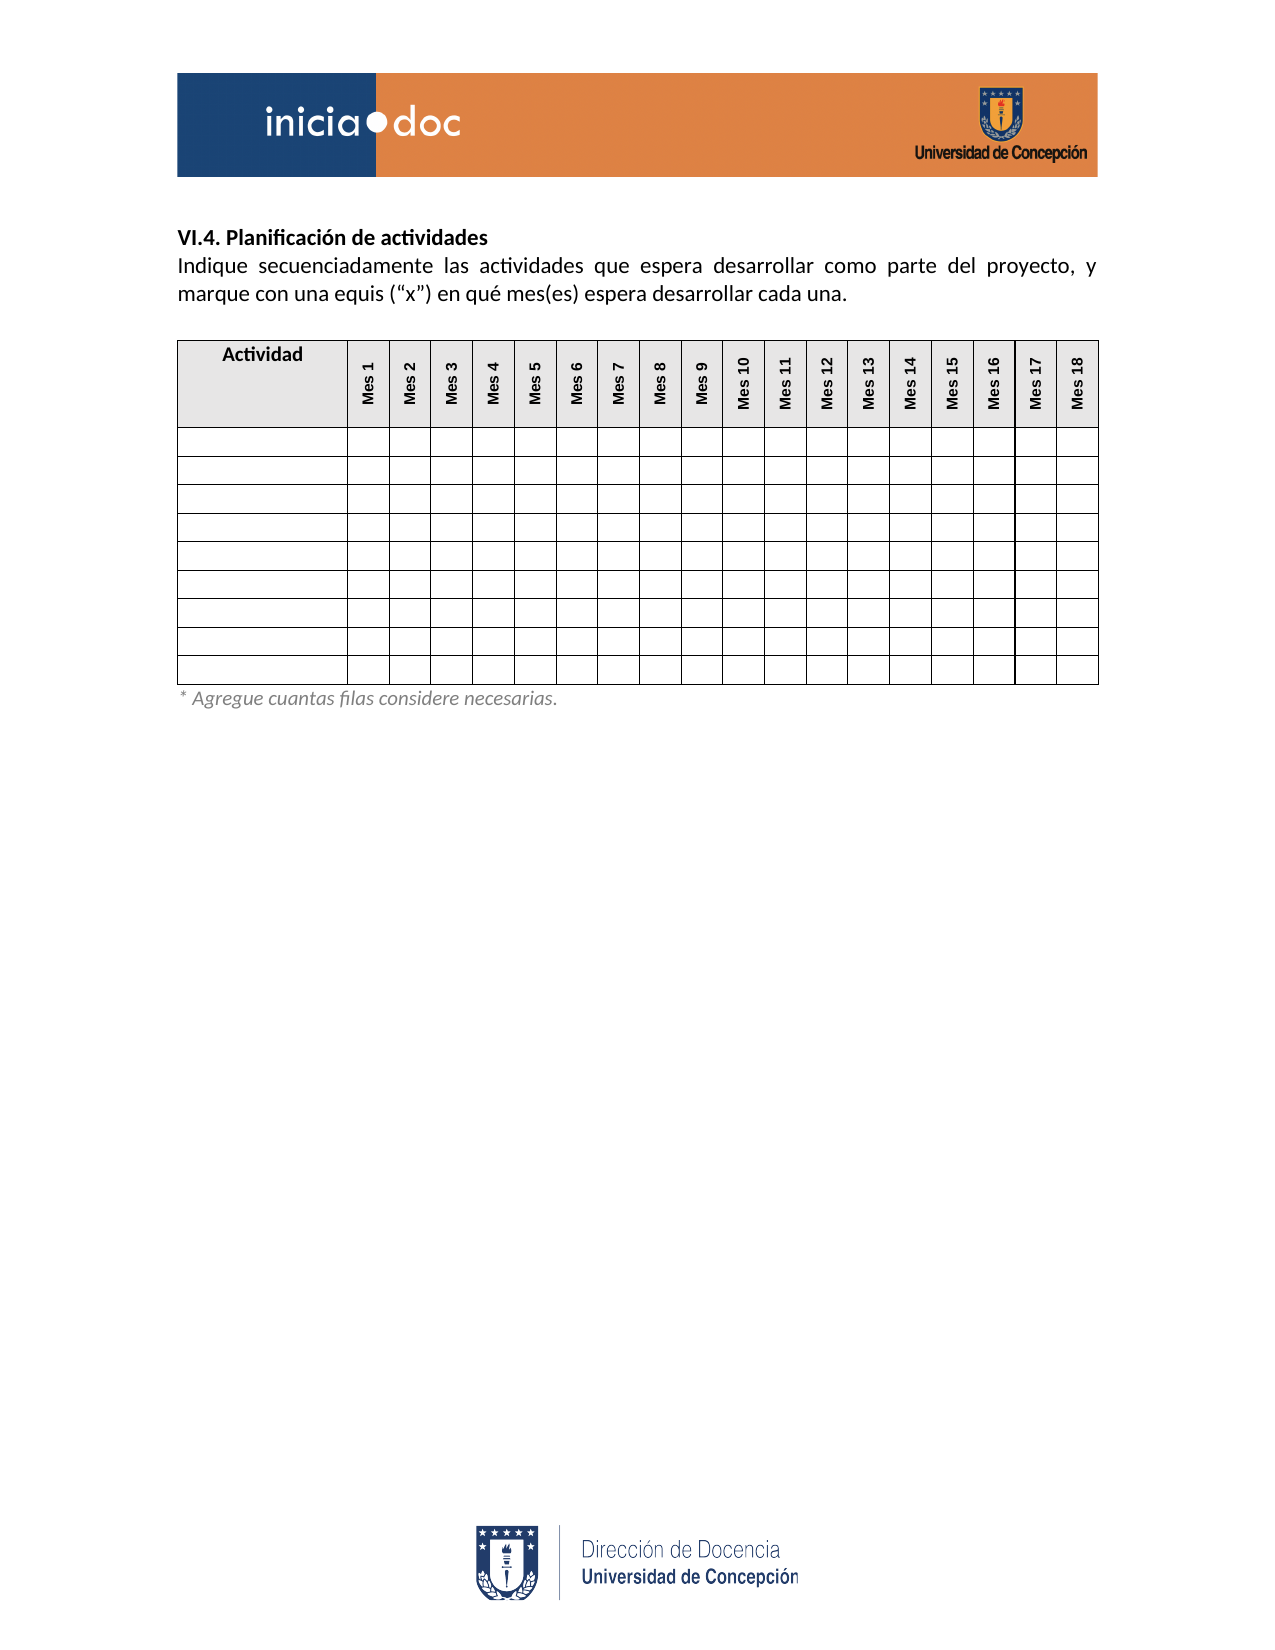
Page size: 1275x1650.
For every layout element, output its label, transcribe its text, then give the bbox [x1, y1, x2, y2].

table_cell [848, 628, 889, 655]
table_cell [682, 428, 722, 456]
table_cell [473, 514, 514, 541]
table_cell [765, 542, 806, 570]
table_cell [431, 428, 472, 456]
table_cell [974, 656, 1014, 684]
table_header Mes 4 [473, 341, 514, 427]
table_cell [515, 428, 556, 456]
table_cell [765, 628, 806, 655]
table_header Actividad [178, 341, 347, 427]
table_cell [557, 628, 597, 655]
table_cell [848, 514, 889, 541]
table_cell [1016, 485, 1056, 513]
table_cell [932, 457, 973, 484]
table_cell [765, 599, 806, 627]
table_cell [178, 428, 347, 456]
table_cell [1016, 628, 1056, 655]
text Indique secuenciadamente las actividades que espera desarrollar como parte del proyecto, y marque con una equis (“x”) en qué mes(es) espera desarrollar cada una. [177, 251, 1098, 307]
table_cell [723, 628, 764, 655]
table_cell [723, 542, 764, 570]
table_cell [348, 457, 389, 484]
table_cell [682, 457, 722, 484]
table_cell [932, 599, 973, 627]
table_cell [431, 485, 472, 513]
table_cell [932, 485, 973, 513]
table_cell [390, 628, 430, 655]
table_cell [515, 485, 556, 513]
table_cell [348, 428, 389, 456]
table_cell [640, 542, 681, 570]
table_header Mes 15 [932, 341, 973, 427]
table_cell [390, 599, 430, 627]
table_cell [390, 428, 430, 456]
table_header Mes 12 [807, 341, 847, 427]
table_cell [390, 485, 430, 513]
table_cell [848, 571, 889, 598]
table_cell [765, 428, 806, 456]
table_cell [515, 656, 556, 684]
table_cell [974, 514, 1014, 541]
table_header Mes 14 [890, 341, 931, 427]
table_cell [848, 457, 889, 484]
table_cell [1057, 656, 1098, 684]
table_cell [1057, 628, 1098, 655]
table_cell [1016, 571, 1056, 598]
table_cell [723, 599, 764, 627]
table_cell [348, 514, 389, 541]
table_cell [640, 571, 681, 598]
table_cell [390, 542, 430, 570]
table_cell [932, 656, 973, 684]
table_cell [390, 571, 430, 598]
table_cell [557, 485, 597, 513]
table_cell [723, 485, 764, 513]
table_header Mes 3 [431, 341, 472, 427]
table_header Mes 13 [848, 341, 889, 427]
table_cell [1057, 514, 1098, 541]
table_cell [1016, 542, 1056, 570]
table_cell [640, 428, 681, 456]
table_header Mes 10 [723, 341, 764, 427]
table_cell [765, 514, 806, 541]
table_header Mes 9 [682, 341, 722, 427]
table_cell [807, 599, 847, 627]
table_cell [348, 628, 389, 655]
table_cell [890, 599, 931, 627]
picture [177, 73, 1098, 177]
table_cell [890, 457, 931, 484]
table_cell [848, 599, 889, 627]
table_cell [765, 485, 806, 513]
table_cell [1057, 485, 1098, 513]
table_cell [431, 571, 472, 598]
table_cell [723, 428, 764, 456]
table_cell [431, 656, 472, 684]
table_cell [557, 514, 597, 541]
table_cell [765, 457, 806, 484]
table_cell [557, 599, 597, 627]
table_cell [178, 628, 347, 655]
table_header Mes 2 [390, 341, 430, 427]
table_cell [932, 571, 973, 598]
table_cell [598, 656, 639, 684]
table_cell [557, 542, 597, 570]
table_header Mes 7 [598, 341, 639, 427]
table_cell [890, 628, 931, 655]
table_cell [348, 542, 389, 570]
table_cell [557, 656, 597, 684]
table_cell [974, 428, 1014, 456]
table_cell [848, 485, 889, 513]
table_cell [431, 457, 472, 484]
table_cell [598, 457, 639, 484]
table_cell [932, 542, 973, 570]
table_header Mes 17 [1016, 341, 1056, 427]
table_cell [515, 599, 556, 627]
table_cell [1016, 428, 1056, 456]
table_cell [557, 428, 597, 456]
table_cell [848, 428, 889, 456]
table_cell [807, 571, 847, 598]
table_cell [765, 656, 806, 684]
table_cell [598, 514, 639, 541]
table_cell [515, 571, 556, 598]
table_cell [348, 571, 389, 598]
table_cell [178, 485, 347, 513]
table_cell [682, 485, 722, 513]
table_cell [1016, 514, 1056, 541]
table_cell [178, 656, 347, 684]
table_cell [723, 656, 764, 684]
table_cell [178, 457, 347, 484]
table_cell [431, 514, 472, 541]
table_cell [848, 656, 889, 684]
table_cell [515, 514, 556, 541]
table_cell [1016, 599, 1056, 627]
table_cell [640, 485, 681, 513]
table_cell [1057, 571, 1098, 598]
table_cell [473, 628, 514, 655]
table_cell [1057, 428, 1098, 456]
table_cell [974, 485, 1014, 513]
table_cell [598, 599, 639, 627]
table_cell [515, 542, 556, 570]
table_cell [974, 571, 1014, 598]
table_cell [807, 457, 847, 484]
table_cell [974, 628, 1014, 655]
table_header Mes 6 [557, 341, 597, 427]
table_cell [682, 571, 722, 598]
table_cell [932, 628, 973, 655]
table_cell [515, 457, 556, 484]
table_cell [473, 656, 514, 684]
table_cell [807, 542, 847, 570]
text VI.4. Planificación de actividades [177, 223, 1098, 251]
table_cell [348, 656, 389, 684]
table_cell [932, 428, 973, 456]
table_cell [431, 628, 472, 655]
table_cell [807, 514, 847, 541]
table_cell [473, 485, 514, 513]
table_cell [682, 656, 722, 684]
table_cell [807, 485, 847, 513]
table_header Mes 16 [974, 341, 1014, 427]
table_cell [890, 571, 931, 598]
table_cell [723, 571, 764, 598]
table_cell [178, 514, 347, 541]
table_cell [807, 628, 847, 655]
table_cell [431, 542, 472, 570]
table_cell [473, 599, 514, 627]
table_cell [390, 457, 430, 484]
table_cell [640, 656, 681, 684]
table_cell [974, 457, 1014, 484]
table_header Mes 5 [515, 341, 556, 427]
table_cell [890, 542, 931, 570]
table_cell [1057, 599, 1098, 627]
table_header Mes 8 [640, 341, 681, 427]
table_cell [640, 628, 681, 655]
table_cell [974, 599, 1014, 627]
table_cell [640, 514, 681, 541]
table_cell [1057, 457, 1098, 484]
table_cell [807, 656, 847, 684]
table_header Mes 1 [348, 341, 389, 427]
table_cell [473, 457, 514, 484]
table_cell [598, 542, 639, 570]
table_cell [390, 514, 430, 541]
table_cell [682, 542, 722, 570]
table_cell [890, 428, 931, 456]
table_cell [890, 485, 931, 513]
table_header Mes 18 [1057, 341, 1098, 427]
table_cell [848, 542, 889, 570]
table_cell [473, 542, 514, 570]
table_cell [1016, 656, 1056, 684]
table_cell [1016, 457, 1056, 484]
table_cell [640, 457, 681, 484]
table_cell [348, 485, 389, 513]
table_cell [682, 628, 722, 655]
table_cell [178, 599, 347, 627]
table_cell [557, 457, 597, 484]
table_cell [598, 628, 639, 655]
table_cell [890, 514, 931, 541]
table_cell [178, 542, 347, 570]
table_cell [640, 599, 681, 627]
table_cell [932, 514, 973, 541]
table_cell [598, 571, 639, 598]
text * Agregue cuantas filas considere necesarias. [177, 685, 1098, 710]
table_cell [974, 542, 1014, 570]
table_cell [723, 514, 764, 541]
table_cell [348, 599, 389, 627]
table_cell [390, 656, 430, 684]
table_cell [765, 571, 806, 598]
table_cell [473, 571, 514, 598]
table_cell [682, 599, 722, 627]
table_cell [178, 571, 347, 598]
table_cell [807, 428, 847, 456]
table_cell [890, 656, 931, 684]
table_cell [682, 514, 722, 541]
table_header Mes 11 [765, 341, 806, 427]
table_cell [598, 485, 639, 513]
table_cell [598, 428, 639, 456]
table_cell [431, 599, 472, 627]
table_cell [473, 428, 514, 456]
table_cell [557, 571, 597, 598]
table_cell [723, 457, 764, 484]
table_cell [515, 628, 556, 655]
table_cell [1057, 542, 1098, 570]
picture [475, 1525, 798, 1601]
